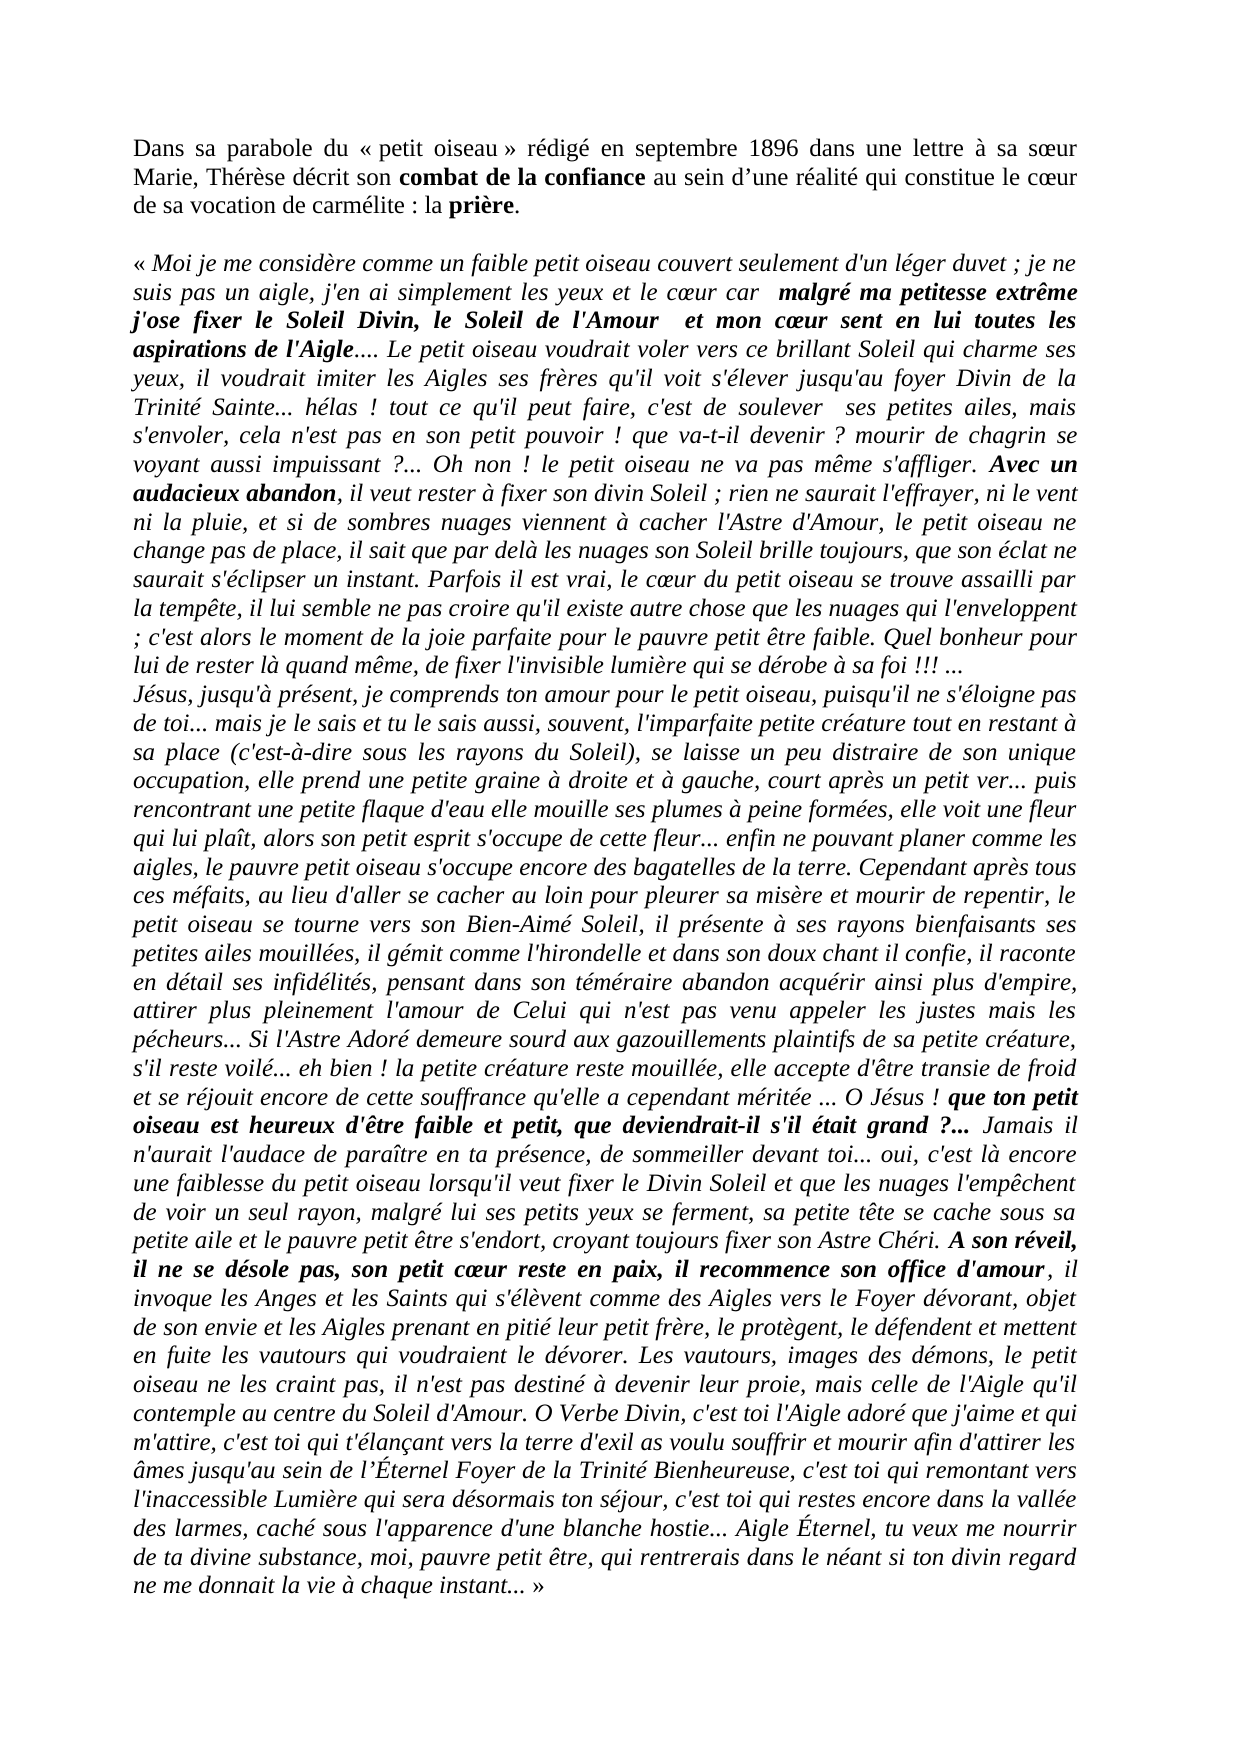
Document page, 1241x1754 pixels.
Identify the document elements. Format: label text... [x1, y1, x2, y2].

text Dans sa parabole du « petit oiseau » rédigé en septembre 1896 dans une lettre à sa sœur Marie, Thérèse décrit son combat de la confiance au sein d’une réalité qui constitue le cœur de sa vocation de carmélite : la prière. [133, 133, 1078, 219]
text « Moi je me considère comme un faible petit oiseau couvert seulement d'un léger duvet ; je ne suis pas un aigle, j'en ai simplement les yeux et le cœur car malgré ma petitesse extrême j'ose fixer le Soleil Divin, le Soleil de l'Amour et mon cœur sent en lui toutes les aspirations de l'Aigle.... Le petit oiseau voudrait voler vers ce brillant Soleil qui charme ses yeux, il voudrait imiter les Aigles ses frères qu'il voit s'élever jusqu'au foyer Divin de la Trinité Sainte... hélas ! tout ce qu'il peut faire, c'est de soulever ses petites ailes, mais s'envoler, cela n'est pas en son petit pouvoir ! que va-t-il devenir ? mourir de chagrin se voyant aussi impuissant ?... Oh non ! le petit oiseau ne va pas même s'affliger. Avec un audacieux abandon, il veut rester à fixer son divin Soleil ; rien ne saurait l'effrayer, ni le vent ni la pluie, et si de sombres nuages viennent à cacher l'Astre d'Amour, le petit oiseau ne change pas de place, il sait que par delà les nuages son Soleil brille toujours, que son éclat ne saurait s'éclipser un instant. Parfois il est vrai, le cœur du petit oiseau se trouve assailli par la tempête, il lui semble ne pas croire qu'il existe autre chose que les nuages qui l'enveloppent ; c'est alors le moment de la joie parfaite pour le pauvre petit être faible. Quel bonheur pour lui de rester là quand même, de fixer l'invisible lumière qui se dérobe à sa foi !!! ... [133, 248, 1078, 679]
text Jésus, jusqu'à présent, je comprends ton amour pour le petit oiseau, puisqu'il ne s'éloigne pas de toi... mais je le sais et tu le sais aussi, souvent, l'imparfaite petite créature tout en restant à sa place (c'est-à-dire sous les rayons du Soleil), se laisse un peu distraire de son unique occupation, elle prend une petite graine à droite et à gauche, court après un petit ver... puis rencontrant une petite flaque d'eau elle mouille ses plumes à peine formées, elle voit une fleur qui lui plaît, alors son petit esprit s'occupe de cette fleur... enfin ne pouvant planer comme les aigles, le pauvre petit oiseau s'occupe encore des bagatelles de la terre. Cependant après tous ces méfaits, au lieu d'aller se cacher au loin pour pleurer sa misère et mourir de repentir, le petit oiseau se tourne vers son Bien-Aimé Soleil, il présente à ses rayons bienfaisants ses petites ailes mouillées, il gémit comme l'hirondelle et dans son doux chant il confie, il raconte en détail ses infidélités, pensant dans son téméraire abandon acquérir ainsi plus d'empire, attirer plus pleinement l'amour de Celui qui n'est pas venu appeler les justes mais les pécheurs... Si l'Astre Adoré demeure sourd aux gazouillements plaintifs de sa petite créature, s'il reste voilé... eh bien ! la petite créature reste mouillée, elle accepte d'être transie de froid et se réjouit encore de cette souffrance qu'elle a cependant méritée ... O Jésus ! que ton petit oiseau est heureux d'être faible et petit, que deviendrait-il s'il était grand ?... Jamais il n'aurait l'audace de paraître en ta présence, de sommeiller devant toi... oui, c'est là encore une faiblesse du petit oiseau lorsqu'il veut fixer le Divin Soleil et que les nuages l'empêchent de voir un seul rayon, malgré lui ses petits yeux se ferment, sa petite tête se cache sous sa petite aile et le pauvre petit être s'endort, croyant toujours fixer son Astre Chéri. A son réveil, il ne se désole pas, son petit cœur reste en paix, il recommence son office d'amour, il invoque les Anges et les Saints qui s'élèvent comme des Aigles vers le Foyer dévorant, objet de son envie et les Aigles prenant en pitié leur petit frère, le protègent, le défendent et mettent en fuite les vautours qui voudraient le dévorer. Les vautours, images des démons, le petit oiseau ne les craint pas, il n'est pas destiné à devenir leur proie, mais celle de l'Aigle qu'il contemple au centre du Soleil d'Amour. O Verbe Divin, c'est toi l'Aigle adoré que j'aime et qui m'attire, c'est toi qui t'élançant vers la terre d'exil as voulu souffrir et mourir afin d'attirer les âmes jusqu'au sein de l’Éternel Foyer de la Trinité Bienheureuse, c'est toi qui remontant vers l'inaccessible Lumière qui sera désormais ton séjour, c'est toi qui restes encore dans la vallée des larmes, caché sous l'apparence d'une blanche hostie... Aigle Éternel, tu veux me nourrir de ta divine substance, moi, pauvre petit être, qui rentrerais dans le néant si ton divin regard ne me donnait la vie à chaque instant... » [133, 679, 1078, 1599]
